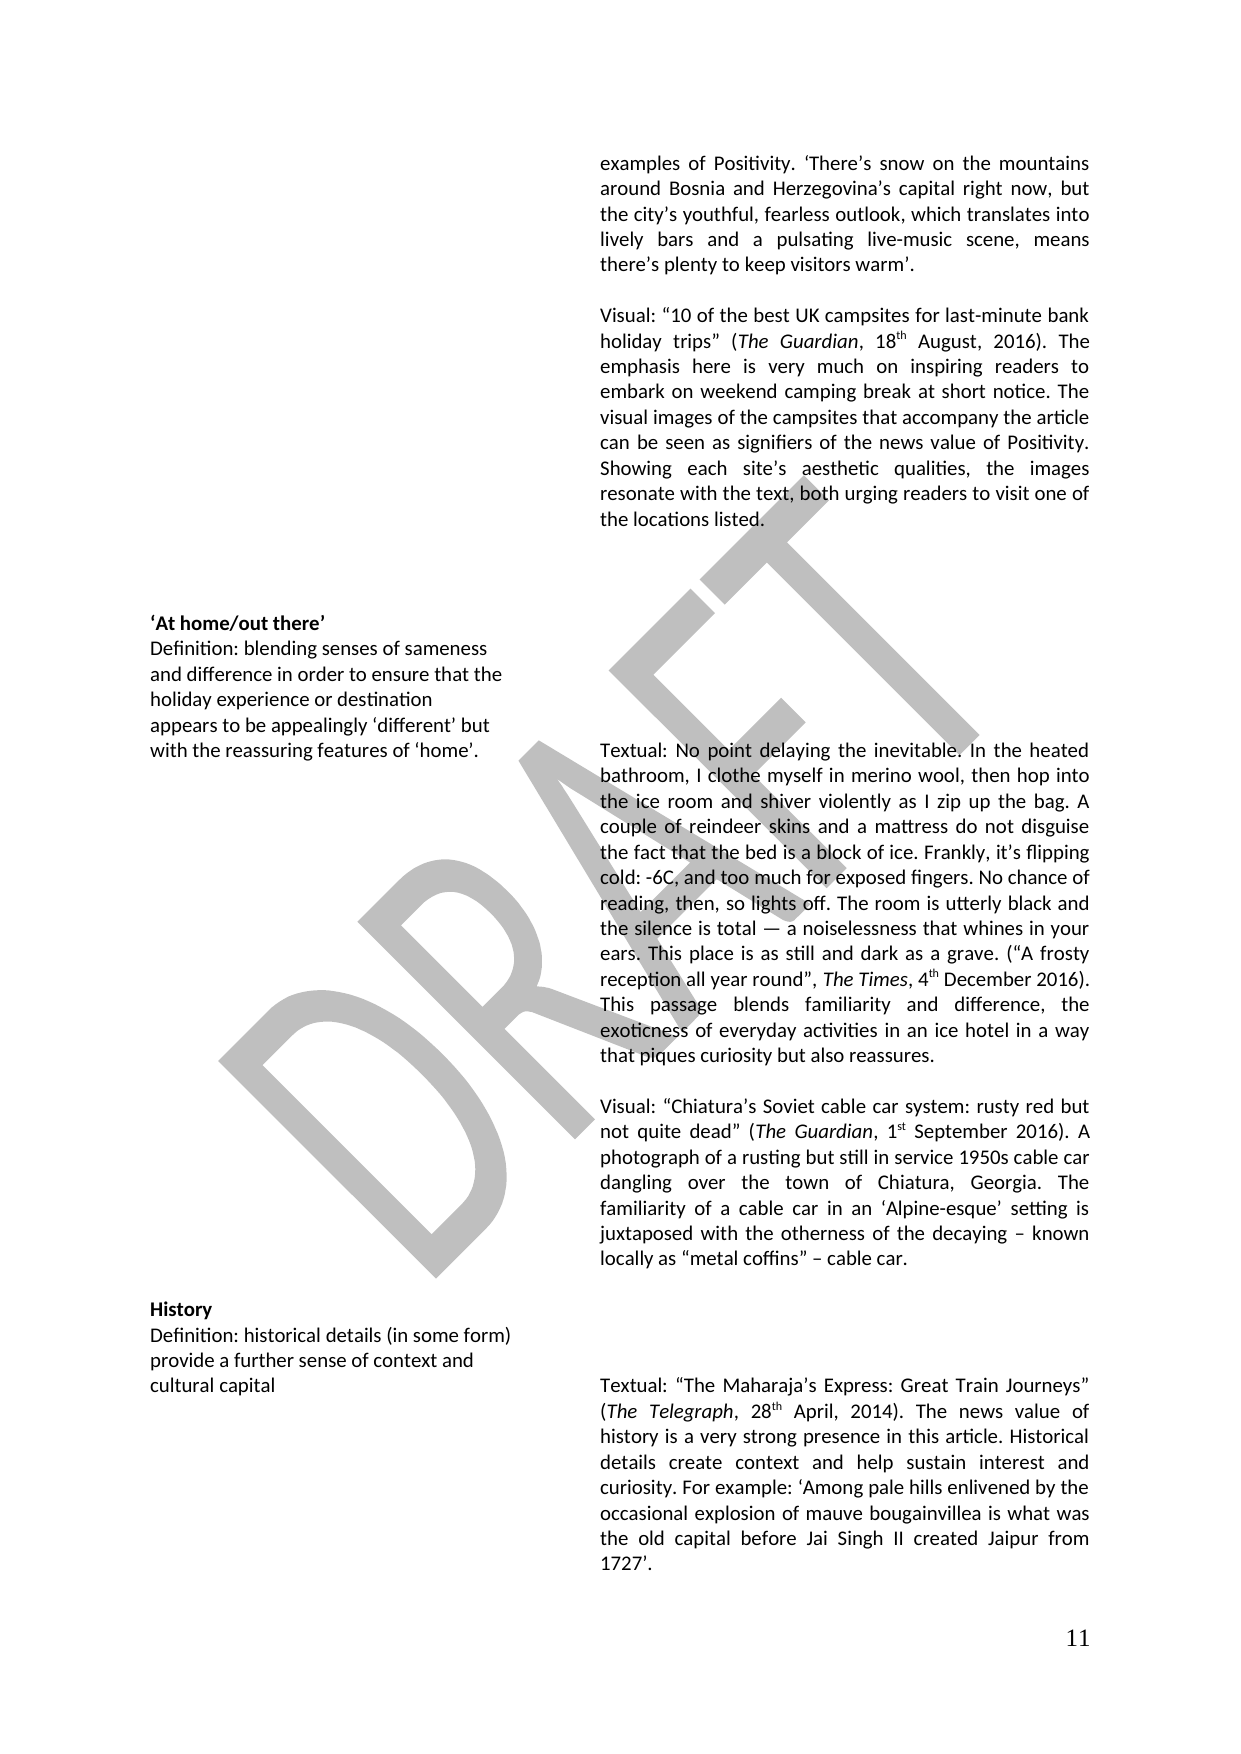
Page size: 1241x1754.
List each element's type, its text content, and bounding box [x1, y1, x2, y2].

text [150, 150, 1090, 277]
text with the reassuring features of ‘home’. Textual: No point delaying the inevitable. In the heated bathroom, I clothe myself in merino wool, then hop into the ice room and shiver violently as I zip up the bag. A couple of reindeer skins and a mattress do not disguise the fact that the bed is a block of ice. Frankly, it’s flipping cold: -6C, and too much for exposed fingers. No chance of reading, then, so lights off. The room is utterly black and the silence is total — a noiselessness that whines in your ears. This place is as still and dark as a grave. (“A frosty reception all year round”, The Times, 4th December 2016). This passage blends familiarity and difference, the exoticness of everyday activities in an ice hotel in a way that piques curiosity but also reassures. [150, 737, 1090, 1068]
text Definition: historical details (in some form) [150, 1322, 1090, 1347]
text and difference in order to ensure that the [150, 661, 1090, 686]
text Definition: blending senses of sameness [150, 636, 1090, 661]
text History [150, 1296, 1090, 1322]
text appears to be appealingly ‘different’ but [150, 712, 1090, 737]
text provide a further sense of context and [150, 1347, 1090, 1373]
text ‘At home/out there’ [150, 610, 1090, 636]
text cultural capital Textual: “The Maharaja’s Express: Great Train Journeys” (The Telegraph, 28th April, 2014). The news value of history is a very strong presence in this article. Historical details create context and help sustain interest and curiosity. For example: ‘Among pale hills enlivened by the occasional explosion of mauve bougainvillea is what was the old capital before Jai Singh II created Jaipur from 1727’. [150, 1373, 1090, 1576]
text holiday experience or destination [150, 686, 1090, 712]
text Visual: “Chiatura’s Soviet cable car system: rusty red but not quite dead” (The Guardian, 1st September 2016). A photograph of a rusting but still in service 1950s cable car dangling over the town of Chiatura, Georgia. The familiarity of a cable car in an ‘Alpine-esque’ setting is juxtaposed with the otherness of the decaying – known locally as “metal coffins” – cable car. [600, 1093, 1090, 1271]
text Visual: “10 of the best UK campsites for last-minute bank holiday trips” (The Guardian, 18th August, 2016). The emphasis here is very much on inspiring readers to embark on weekend camping break at short notice. The visual images of the campsites that accompany the article can be seen as signifiers of the news value of Positivity. Showing each site’s aesthetic qualities, the images resonate with the text, both urging readers to visit one of the locations listed. [600, 302, 1090, 531]
